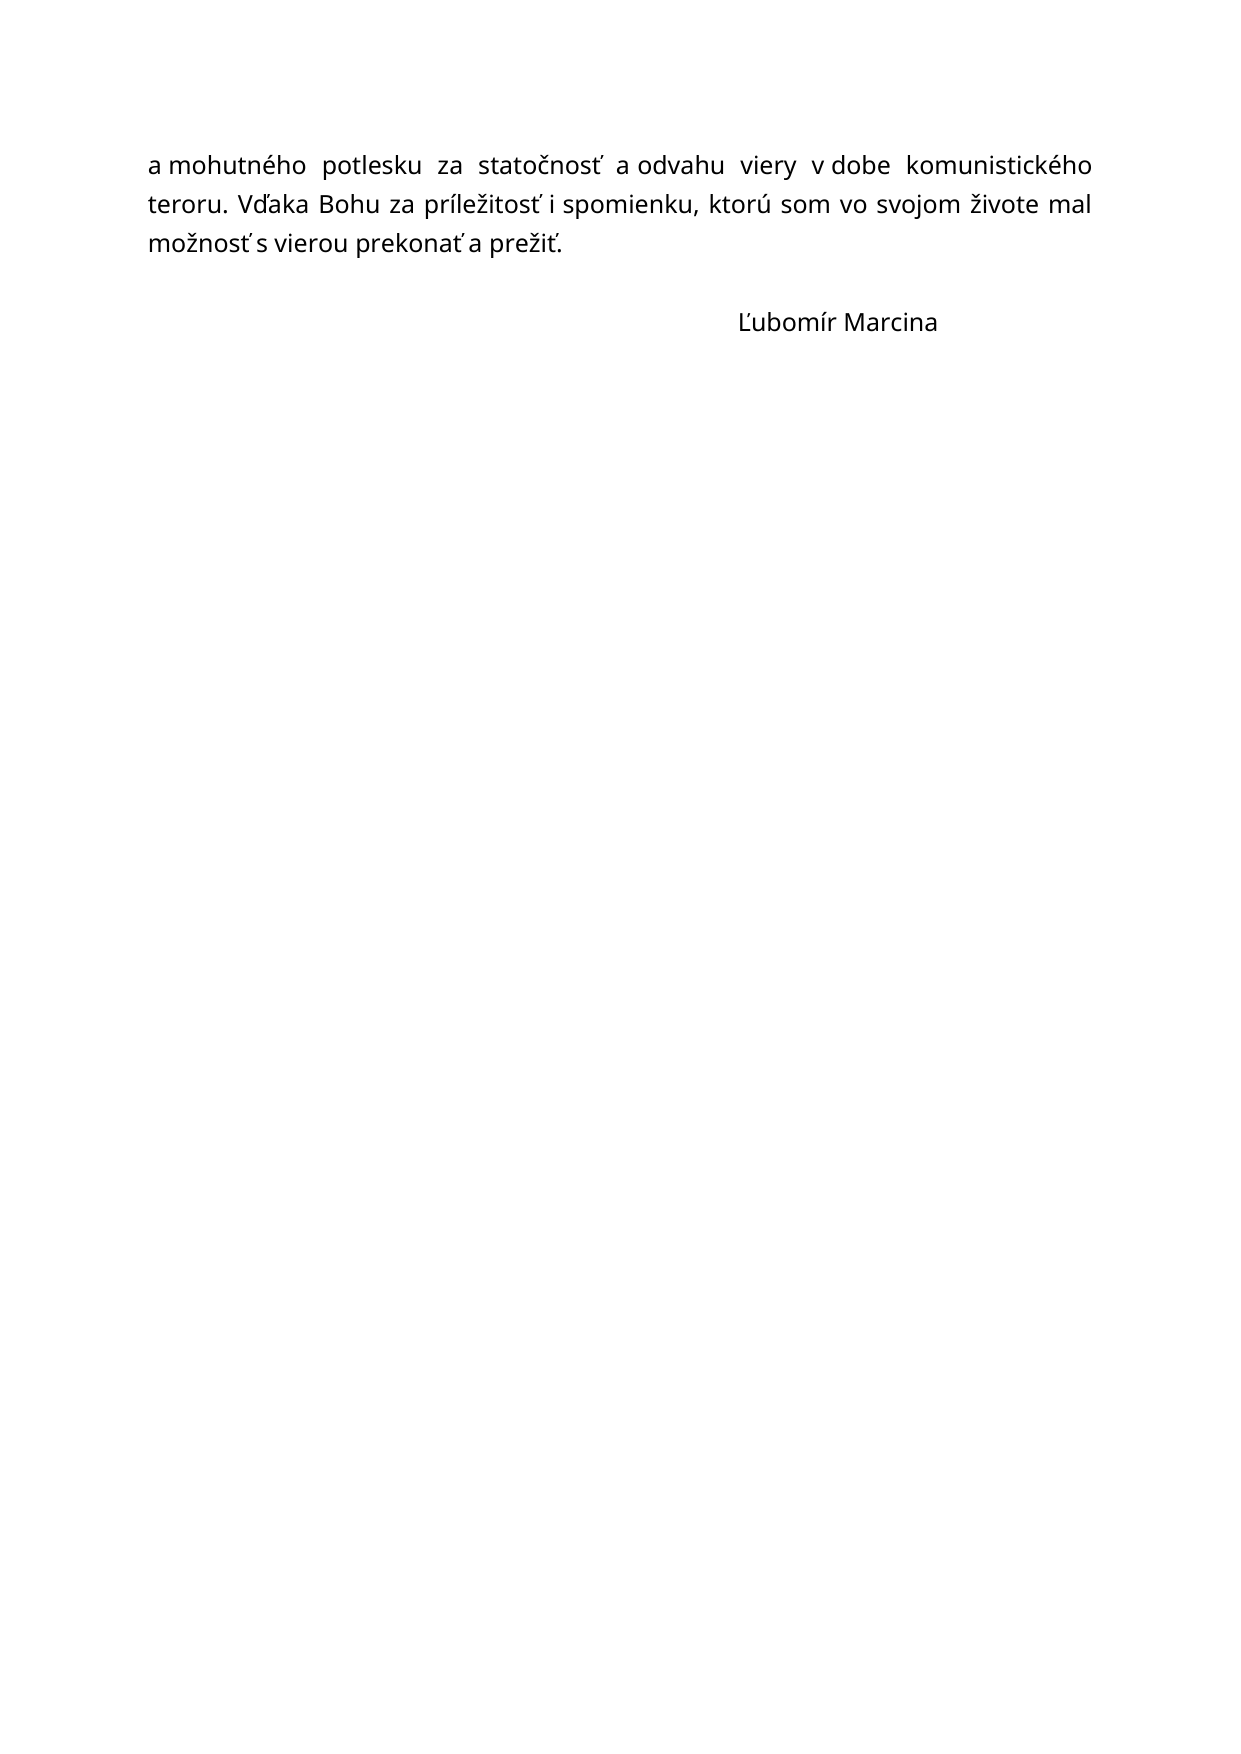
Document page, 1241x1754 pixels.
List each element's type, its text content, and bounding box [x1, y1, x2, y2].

text Ľubomír Marcina [148, 304, 1093, 338]
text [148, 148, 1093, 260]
